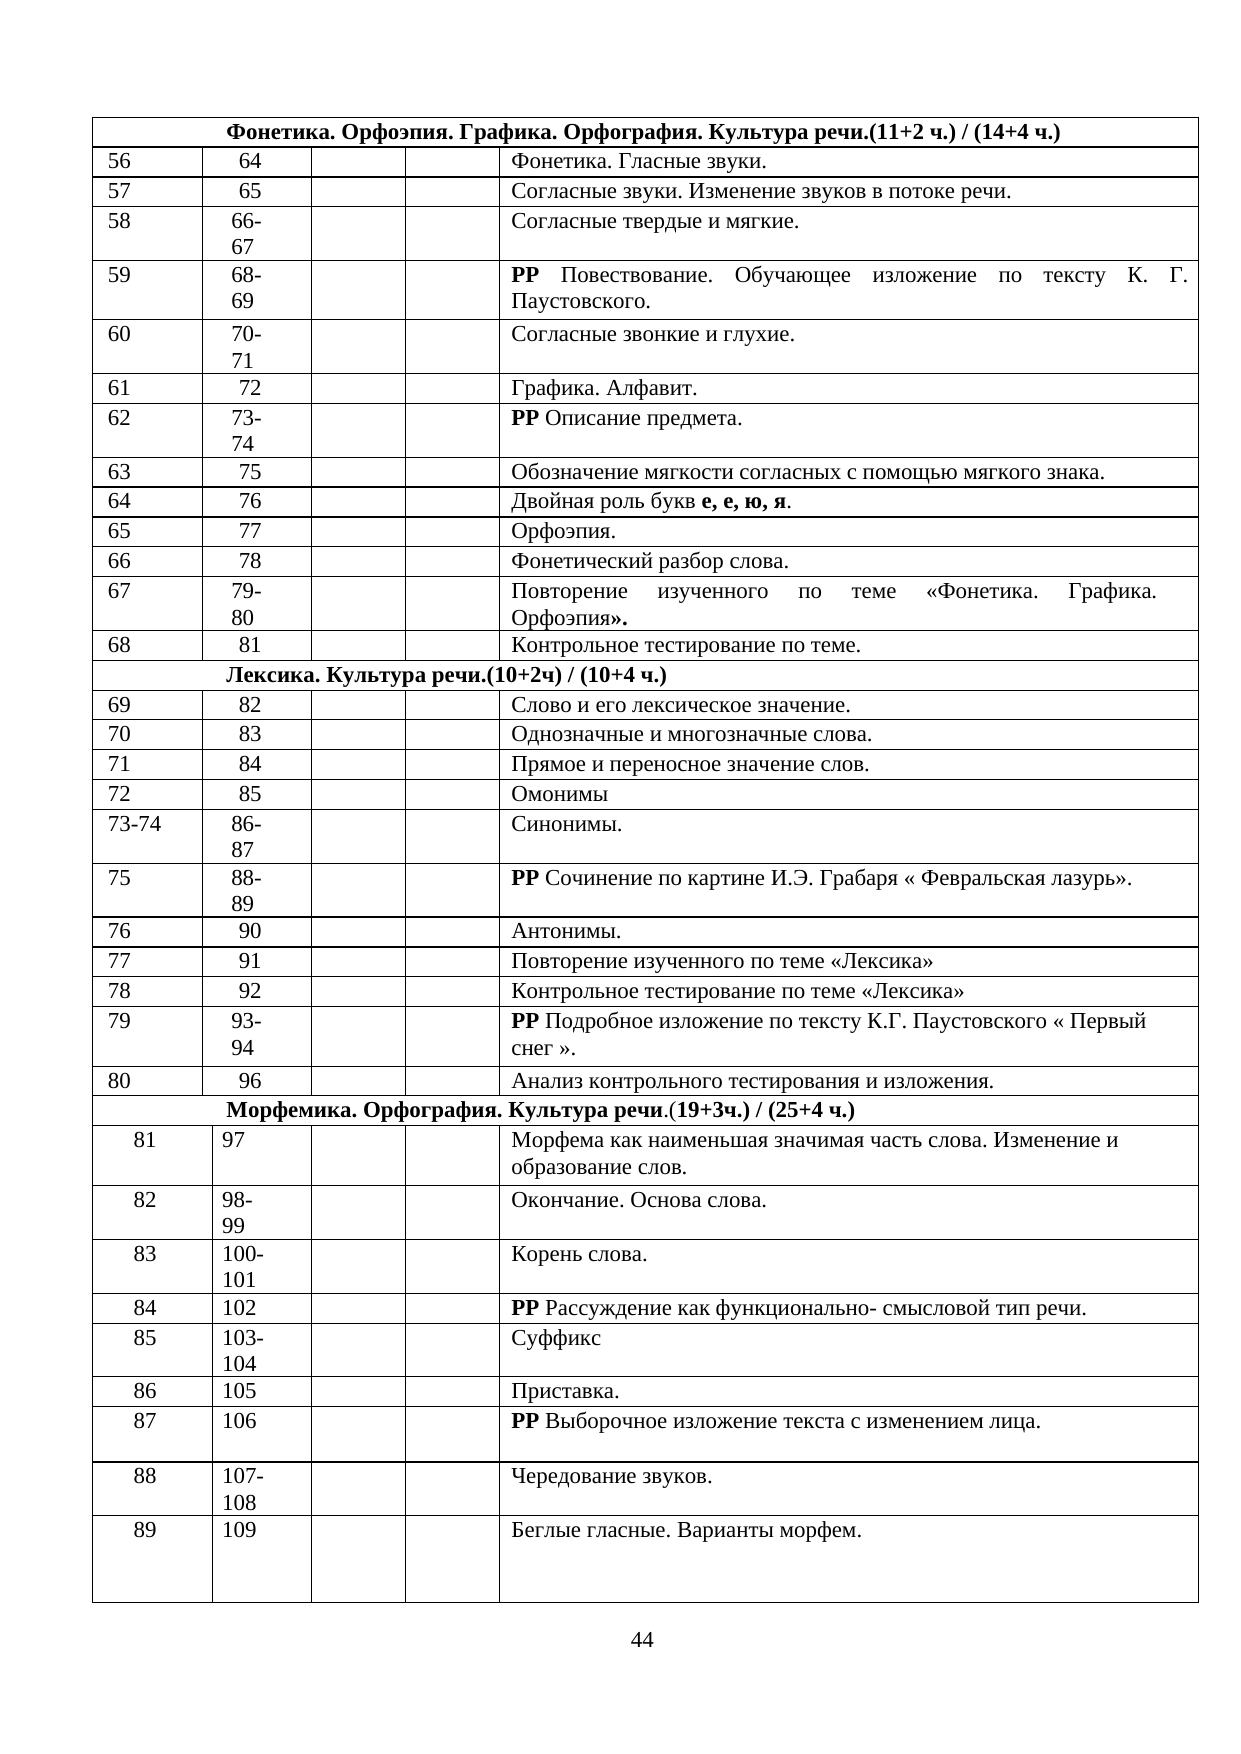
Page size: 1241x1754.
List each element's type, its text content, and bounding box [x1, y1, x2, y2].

table_cell 62 [93, 404, 202, 457]
table_cell 84 [203, 750, 311, 779]
table_cell Согласные твердые и мягкие. [500, 207, 1198, 260]
table_cell [406, 864, 499, 916]
table_cell 90 [203, 918, 311, 946]
table_cell [406, 1463, 499, 1515]
table_cell Повторение изученного по теме «Лексика» [500, 948, 1198, 976]
table_cell [312, 320, 405, 373]
table_cell РР Подробное изложение по тексту К.Г. Паустовского « Первый снег ». [500, 1007, 1198, 1066]
table_cell 98-99 [213, 1186, 311, 1239]
table_cell 80 [93, 1067, 202, 1095]
table_cell [312, 1407, 405, 1461]
table_cell [406, 488, 499, 516]
table_cell Морфемика. Орфография. Культура речи.(19+3ч.) / (25+4 ч.) [93, 1096, 1198, 1125]
table_cell [312, 1067, 405, 1095]
table_cell 107-108 [213, 1463, 311, 1515]
table_cell 85 [93, 1324, 212, 1376]
table_cell [312, 178, 405, 206]
table_cell Контрольное тестирование по теме «Лексика» [500, 977, 1198, 1006]
table_cell 71 [93, 750, 202, 779]
table_cell 68-69 [203, 261, 311, 319]
table_cell [406, 148, 499, 176]
table_cell 72 [93, 780, 202, 809]
table_cell РР Рассуждение как функционально- смысловой тип речи. [500, 1294, 1198, 1322]
table_cell Прямое и переносное значение слов. [500, 750, 1198, 779]
table_cell [312, 207, 405, 260]
table_cell [406, 374, 499, 403]
table_cell Окончание. Основа слова. [500, 1186, 1198, 1239]
table_cell [406, 977, 499, 1006]
table_cell 70-71 [203, 320, 311, 373]
table_cell [312, 404, 405, 457]
table_cell 85 [203, 780, 311, 809]
table_cell 86-87 [203, 810, 311, 863]
table_cell 75 [93, 864, 202, 916]
table_cell [312, 488, 405, 516]
table_cell Повторение изученного по теме «Фонетика. Графика. Орфоэпия». [500, 577, 1198, 630]
table_cell [312, 810, 405, 863]
table_cell 67 [93, 577, 202, 630]
table_cell 81 [93, 1126, 212, 1185]
table_cell [312, 261, 405, 319]
table_cell 97 [213, 1126, 311, 1185]
table_cell РР Выборочное изложение текста с изменением лица. [500, 1407, 1198, 1461]
table_cell [312, 1377, 405, 1406]
table_cell Контрольное тестирование по теме. [500, 631, 1198, 660]
table_cell 81 [203, 631, 311, 660]
table_cell 76 [93, 918, 202, 946]
table_cell 105 [213, 1377, 311, 1406]
table_cell Однозначные и многозначные слова. [500, 720, 1198, 749]
table_cell 83 [203, 720, 311, 749]
table_cell 77 [93, 948, 202, 976]
table_cell [406, 918, 499, 946]
table_cell [406, 1324, 499, 1376]
table_cell [312, 148, 405, 176]
table_cell [312, 374, 405, 403]
table_cell 83 [93, 1240, 212, 1293]
table_cell [312, 547, 405, 576]
table_cell [312, 948, 405, 976]
table_cell Фонетический разбор слова. [500, 547, 1198, 576]
table_cell 70 [93, 720, 202, 749]
table_cell [312, 577, 405, 630]
table_cell [406, 1240, 499, 1293]
table_cell Морфема как наименьшая значимая часть слова. Изменение и образование слов. [500, 1126, 1198, 1185]
table_cell Суффикс [500, 1324, 1198, 1376]
table_cell Приставка. [500, 1377, 1198, 1406]
table_cell [406, 1407, 499, 1461]
table_cell [406, 178, 499, 206]
table_cell [406, 810, 499, 863]
table_cell Анализ контрольного тестирования и изложения. [500, 1067, 1198, 1095]
table_cell 58 [93, 207, 202, 260]
table_header Фонетика. Орфоэпия. Графика. Орфография. Культура речи.(11+2 ч.) / (14+4 ч.) [93, 118, 1198, 146]
table_cell [406, 1007, 499, 1066]
table_cell 59 [93, 261, 202, 319]
table_cell [406, 631, 499, 660]
table_cell [312, 1294, 405, 1322]
table_cell 100-101 [213, 1240, 311, 1293]
table_cell Фонетика. Гласные звуки. [500, 148, 1198, 176]
table_cell Двойная роль букв е, е, ю, я. [500, 488, 1198, 516]
table_cell 76 [203, 488, 311, 516]
table_cell 57 [93, 178, 202, 206]
table_cell [406, 750, 499, 779]
table_cell Синонимы. [500, 810, 1198, 863]
table_cell 93-94 [203, 1007, 311, 1066]
table_cell 66 [93, 547, 202, 576]
table_cell [406, 458, 499, 486]
table_cell РР Повествование. Обучающее изложение по тексту К. Г. Паустовского. [500, 261, 1198, 319]
table_cell 75 [203, 458, 311, 486]
table_cell 103-104 [213, 1324, 311, 1376]
table_cell [406, 577, 499, 630]
table_cell 79-80 [203, 577, 311, 630]
table_cell 65 [203, 178, 311, 206]
table_cell 82 [203, 691, 311, 719]
table_cell Согласные звонкие и глухие. [500, 320, 1198, 373]
table_cell [312, 1007, 405, 1066]
table_cell 96 [203, 1067, 311, 1095]
table_cell [312, 1186, 405, 1239]
table_cell [312, 720, 405, 749]
table_cell [312, 780, 405, 809]
table_cell [312, 1324, 405, 1376]
table_cell [312, 1126, 405, 1185]
table_cell 89 [93, 1516, 212, 1602]
table_cell 63 [93, 458, 202, 486]
table_cell 61 [93, 374, 202, 403]
table_cell [406, 780, 499, 809]
table_cell [406, 1067, 499, 1095]
table_cell 92 [203, 977, 311, 1006]
table_cell [406, 547, 499, 576]
table_cell 56 [93, 148, 202, 176]
table_cell 87 [93, 1407, 212, 1461]
table_cell 73-74 [203, 404, 311, 457]
table_cell 64 [203, 148, 311, 176]
table_cell [312, 864, 405, 916]
table_cell 66-67 [203, 207, 311, 260]
table_cell РР Описание предмета. [500, 404, 1198, 457]
table_cell Слово и его лексическое значение. [500, 691, 1198, 719]
table_cell 102 [213, 1294, 311, 1322]
table_cell 78 [93, 977, 202, 1006]
table_cell 64 [93, 488, 202, 516]
table_cell Обозначение мягкости согласных с помощью мягкого знака. [500, 458, 1198, 486]
table_cell 68 [93, 631, 202, 660]
table_cell 65 [93, 518, 202, 546]
table_cell [312, 691, 405, 719]
table_cell [406, 1294, 499, 1322]
table_cell 88 [93, 1463, 212, 1515]
table_cell 82 [93, 1186, 212, 1239]
table_cell [406, 1377, 499, 1406]
table_cell [312, 977, 405, 1006]
table_cell 91 [203, 948, 311, 976]
table_cell [312, 1463, 405, 1515]
table_cell [312, 458, 405, 486]
table_cell 72 [203, 374, 311, 403]
table_cell [406, 1516, 499, 1602]
table_cell 73-74 [93, 810, 202, 863]
table_cell Антонимы. [500, 918, 1198, 946]
table_cell Корень слова. [500, 1240, 1198, 1293]
table_cell Беглые гласные. Варианты морфем. [500, 1516, 1198, 1602]
table_cell [312, 518, 405, 546]
table_cell [406, 207, 499, 260]
table_cell 86 [93, 1377, 212, 1406]
table_cell [312, 750, 405, 779]
table_cell 109 [213, 1516, 311, 1602]
table_cell 60 [93, 320, 202, 373]
table_cell Орфоэпия. [500, 518, 1198, 546]
table_cell [406, 261, 499, 319]
table_cell [406, 1186, 499, 1239]
table_cell Графика. Алфавит. [500, 374, 1198, 403]
table_cell [406, 720, 499, 749]
table_cell [312, 1516, 405, 1602]
table_cell 88-89 [203, 864, 311, 916]
table_cell 78 [203, 547, 311, 576]
table_cell РР Сочинение по картине И.Э. Грабаря « Февральская лазурь». [500, 864, 1198, 916]
table_cell Лексика. Культура речи.(10+2ч) / (10+4 ч.) [93, 661, 1198, 690]
table_cell 69 [93, 691, 202, 719]
table_cell [312, 918, 405, 946]
table_cell [406, 691, 499, 719]
table_cell [406, 948, 499, 976]
table_cell 77 [203, 518, 311, 546]
table_cell Омонимы [500, 780, 1198, 809]
table_cell 84 [93, 1294, 212, 1322]
table_cell Чередование звуков. [500, 1463, 1198, 1515]
table_cell [406, 518, 499, 546]
table_cell [312, 631, 405, 660]
table_cell [312, 1240, 405, 1293]
table_cell Согласные звуки. Изменение звуков в потоке речи. [500, 178, 1198, 206]
table_cell [406, 320, 499, 373]
table_cell [406, 1126, 499, 1185]
table_cell 79 [93, 1007, 202, 1066]
table_cell 106 [213, 1407, 311, 1461]
table_cell [406, 404, 499, 457]
